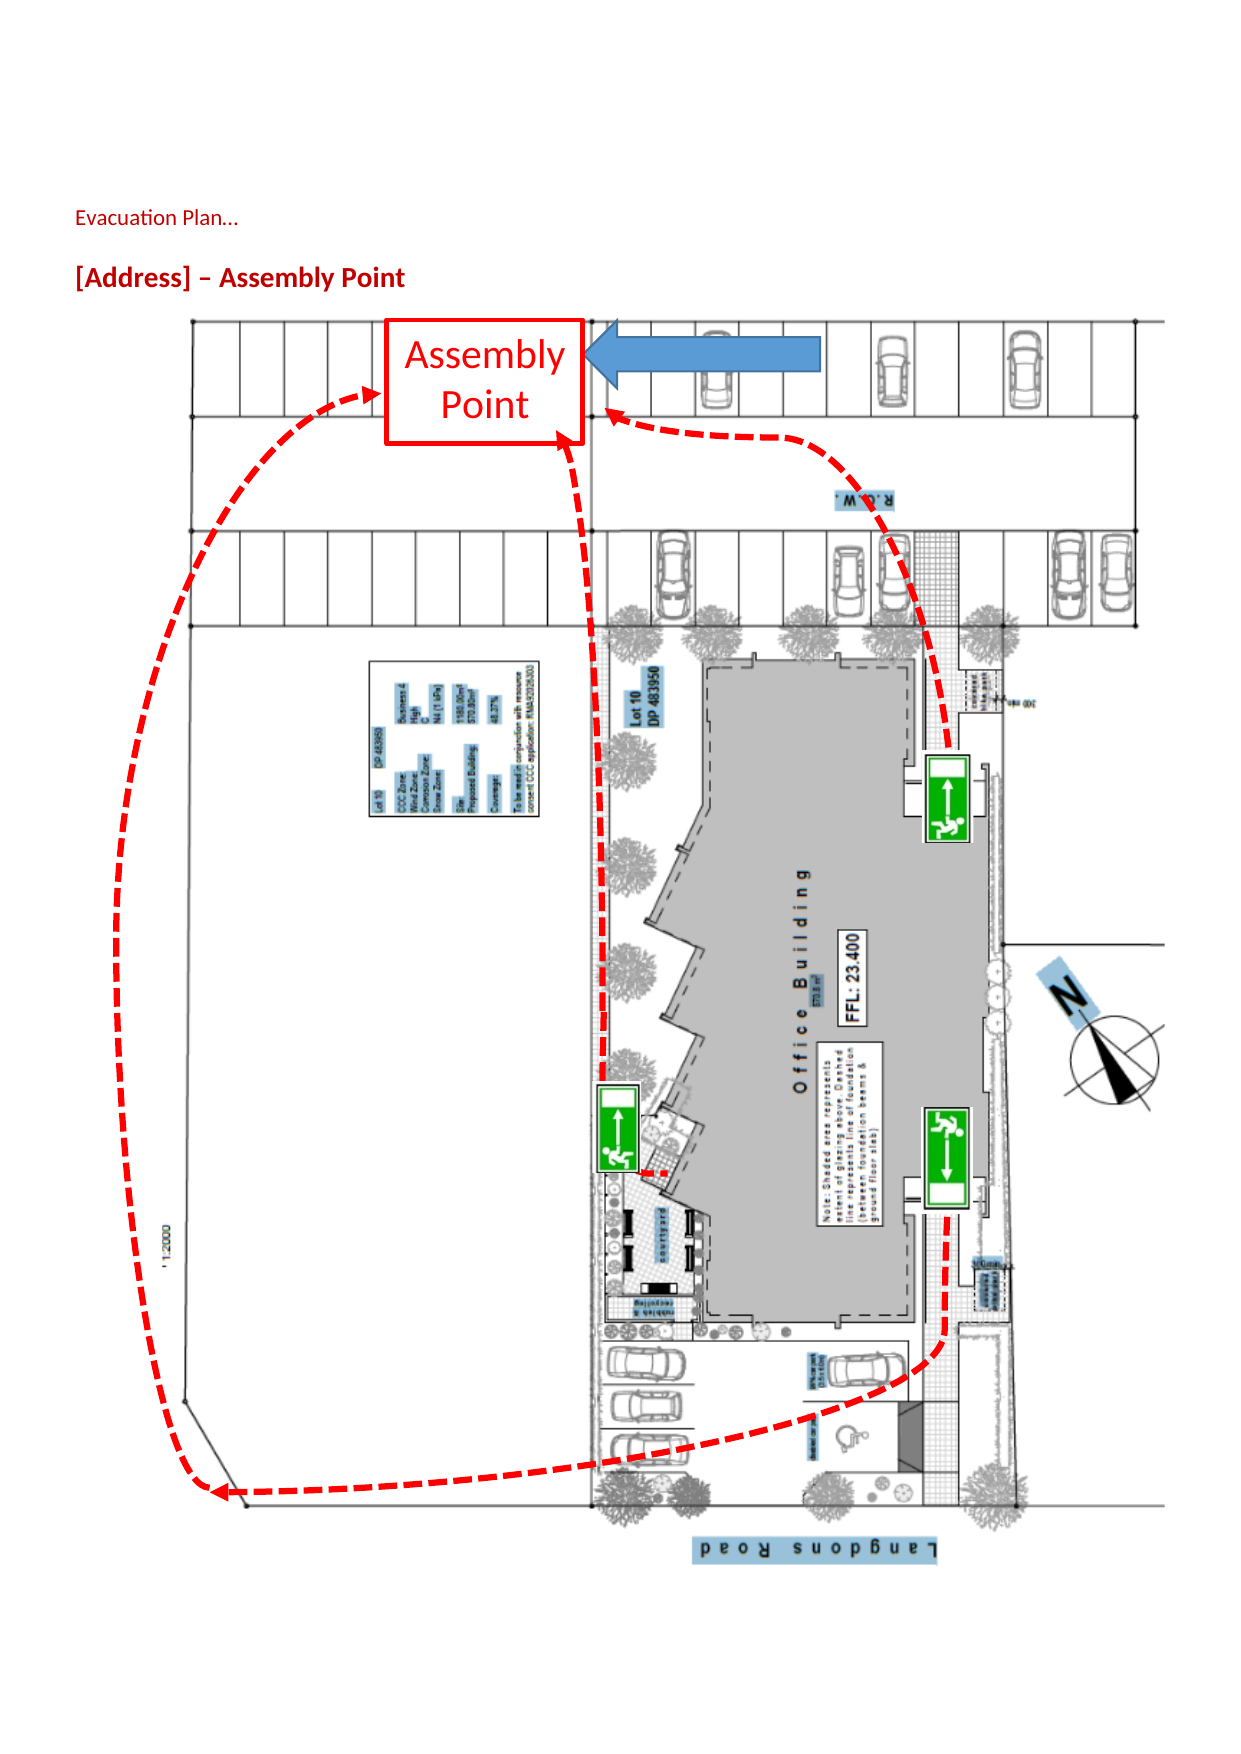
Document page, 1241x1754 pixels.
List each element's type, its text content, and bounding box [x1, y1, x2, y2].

text Evacuation Plan… [75, 203, 1165, 232]
picture [162, 301, 1165, 1572]
text [Address] – Assembly Point [75, 259, 1165, 295]
